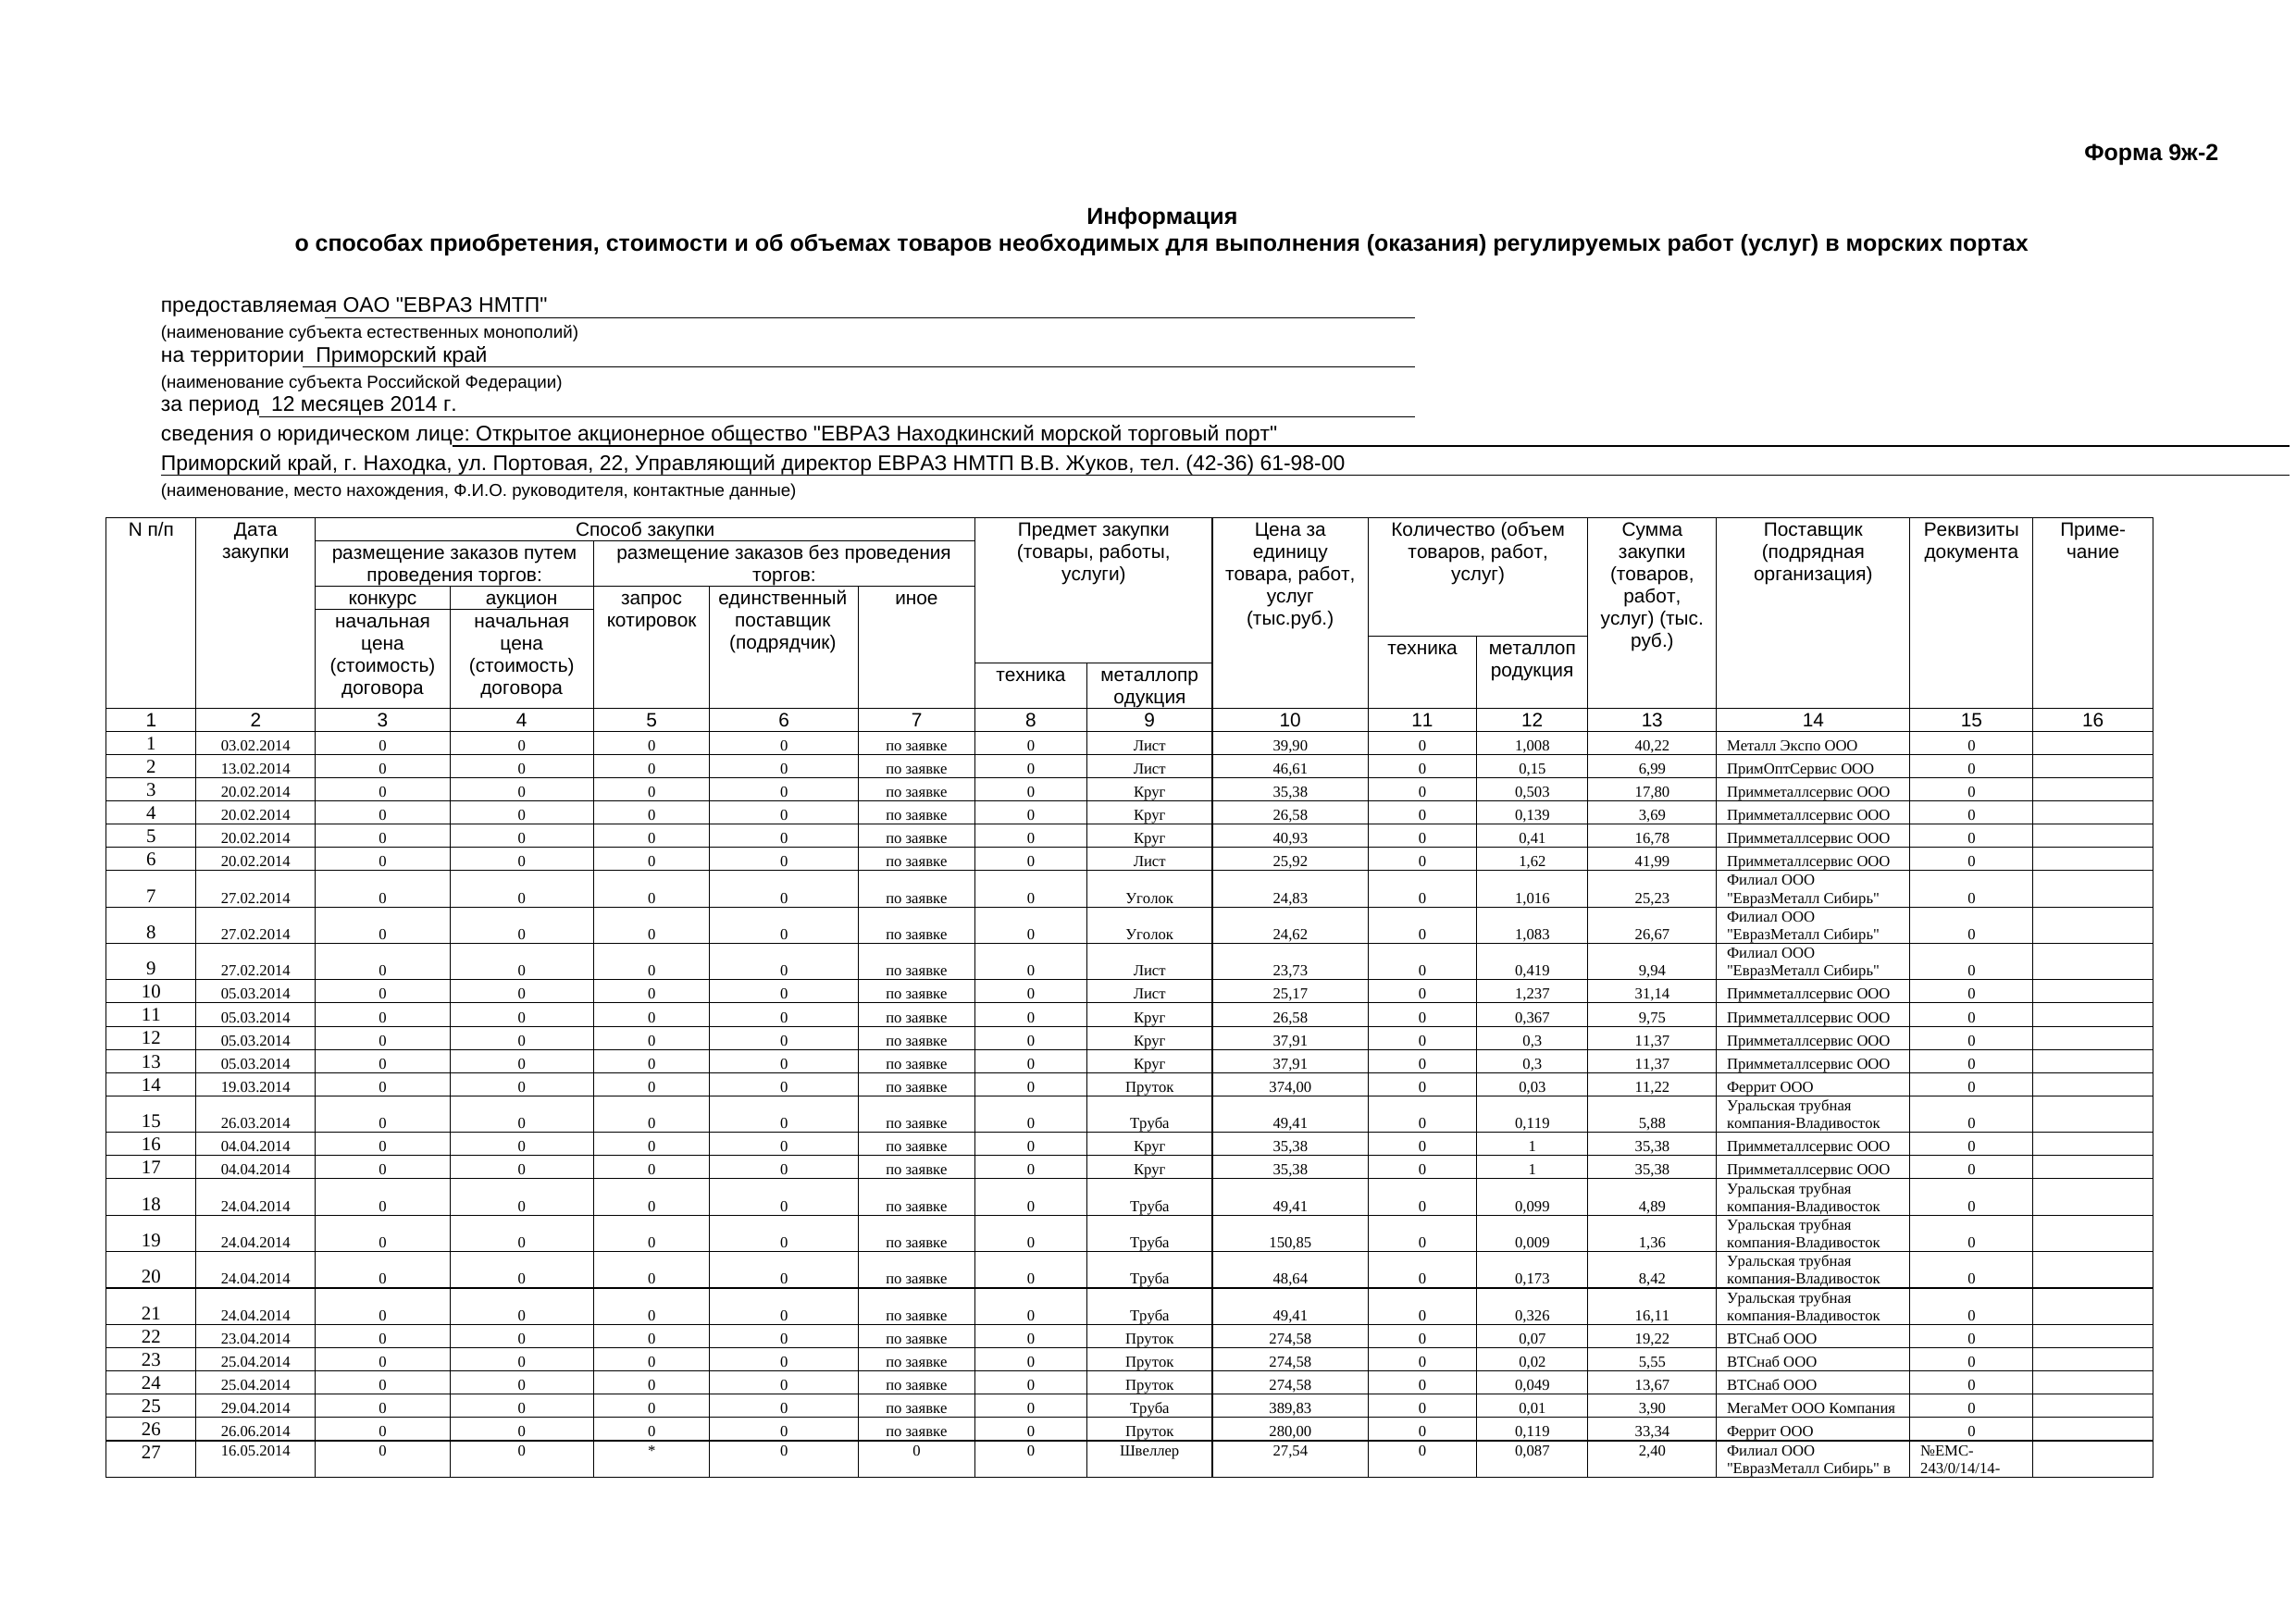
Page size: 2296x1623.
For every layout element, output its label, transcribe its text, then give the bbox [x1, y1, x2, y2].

table_cell 0 [594, 755, 709, 777]
table_cell 0,3 [1477, 1050, 1587, 1072]
table_cell 0 [1910, 778, 2032, 800]
table_cell 8 [975, 709, 1086, 730]
table_cell 0 [451, 944, 593, 979]
table_cell 0 [975, 1050, 1086, 1072]
table_cell 0 [316, 1133, 450, 1155]
table_cell Примметаллсервис ООО [1717, 824, 1909, 847]
table_cell 40,93 [1213, 824, 1368, 847]
table_cell 9,75 [1588, 1003, 1716, 1025]
table_cell 0 [710, 1394, 858, 1417]
table_cell 0 [451, 980, 593, 1002]
table_cell [2033, 908, 2153, 943]
table_cell 0 [975, 1216, 1086, 1251]
table_cell 0 [975, 1442, 1086, 1477]
table_cell 23,73 [1213, 944, 1368, 979]
table_cell 25.04.2014 [196, 1348, 315, 1370]
table_cell 27,54 [1213, 1442, 1368, 1477]
table_cell 05.03.2014 [196, 1027, 315, 1048]
table_header Предмет закупки (товары, работы, услуги) [975, 518, 1211, 663]
table_cell 274,58 [1213, 1348, 1368, 1370]
table_cell Филиал ООО "ЕвразМеталл Сибирь" [1717, 908, 1909, 943]
table_cell 0 [710, 1179, 858, 1215]
table_cell 274,58 [1213, 1325, 1368, 1347]
table_cell 0 [710, 778, 858, 800]
table_cell 0,367 [1477, 1003, 1587, 1025]
table_cell 15 [106, 1096, 195, 1132]
table_cell 04.04.2014 [196, 1133, 315, 1155]
table_cell 0 [316, 1442, 450, 1477]
table_cell 0 [594, 848, 709, 870]
table_cell по заявке [859, 1133, 974, 1155]
table_cell [2033, 1216, 2153, 1251]
table_cell 2 [106, 755, 195, 777]
table_cell 0 [1910, 1418, 2032, 1440]
table_cell 0,087 [1477, 1442, 1587, 1477]
table_cell 0 [316, 908, 450, 943]
table_cell 0 [316, 755, 450, 777]
table_cell Швеллер [1087, 1442, 1211, 1477]
table_cell 0 [316, 944, 450, 979]
table_cell 49,41 [1213, 1096, 1368, 1132]
table_cell [2033, 732, 2153, 753]
table_header Приме-чание [2033, 518, 2153, 707]
table_cell 20.02.2014 [196, 824, 315, 847]
table_cell 0,3 [1477, 1027, 1587, 1048]
table_cell 12 [1477, 709, 1587, 730]
table_cell по заявке [859, 1050, 974, 1072]
table_cell 0 [1369, 1050, 1476, 1072]
table_cell 0 [710, 824, 858, 847]
table_cell 0 [316, 1252, 450, 1287]
table_cell 26,67 [1588, 908, 1716, 943]
table_cell 0 [316, 778, 450, 800]
table_header Реквизиты документа [1910, 518, 2032, 707]
table_cell 0 [594, 801, 709, 824]
table_cell 8 [106, 908, 195, 943]
table_cell 0 [451, 1216, 593, 1251]
table_cell 26 [106, 1418, 195, 1440]
table_cell 17,80 [1588, 778, 1716, 800]
table_cell 0,01 [1477, 1394, 1587, 1417]
table_cell 0 [316, 1027, 450, 1048]
table_cell 0 [1369, 848, 1476, 870]
table_cell по заявке [859, 732, 974, 753]
table_cell 0 [710, 1216, 858, 1251]
table_cell 0,07 [1477, 1325, 1587, 1347]
table_cell 0 [451, 1096, 593, 1132]
table_cell 6,99 [1588, 755, 1716, 777]
table_cell 0 [316, 848, 450, 870]
table_cell 24 [106, 1371, 195, 1394]
table_cell Примметаллсервис ООО [1717, 1003, 1909, 1025]
table_cell 9,94 [1588, 944, 1716, 979]
table_cell единственный поставщик (подрядчик) [710, 587, 858, 707]
table_cell 35,38 [1213, 1133, 1368, 1155]
table_cell 0 [1910, 1179, 2032, 1215]
table_cell 0 [975, 944, 1086, 979]
table_cell Труба [1087, 1289, 1211, 1324]
table_cell 374,00 [1213, 1073, 1368, 1096]
table_cell 8,42 [1588, 1252, 1716, 1287]
table_cell 0 [451, 1418, 593, 1440]
table_cell [2033, 1418, 2153, 1440]
table_cell 0 [1369, 1156, 1476, 1178]
table_cell 4,89 [1588, 1179, 1716, 1215]
table_cell 0 [1910, 1289, 2032, 1324]
table_cell 0 [594, 1371, 709, 1394]
table_cell 13.02.2014 [196, 755, 315, 777]
table_cell Примметаллсервис ООО [1717, 1050, 1909, 1072]
table_header Сумма закупки (товаров, работ, услуг) (тыс. руб.) [1588, 518, 1716, 707]
table_cell 0 [316, 1050, 450, 1072]
table_cell Пруток [1087, 1325, 1211, 1347]
table_cell Феррит ООО [1717, 1073, 1909, 1096]
table_cell 1,016 [1477, 871, 1587, 906]
table_cell 0 [1910, 1050, 2032, 1072]
table_cell Примметаллсервис ООО [1717, 1133, 1909, 1155]
table_cell 0 [1910, 1133, 2032, 1155]
table_cell 0,419 [1477, 944, 1587, 979]
text (наименование субъекта Российской Федерации) [161, 372, 2218, 391]
table_cell 0 [1369, 755, 1476, 777]
table_cell 0 [975, 755, 1086, 777]
table_cell 0 [594, 1027, 709, 1048]
table_cell Круг [1087, 1027, 1211, 1048]
table_cell по заявке [859, 1252, 974, 1287]
table_cell 0 [1369, 1325, 1476, 1347]
table_cell 0 [710, 871, 858, 906]
table_cell 0 [594, 1289, 709, 1324]
table_cell 0 [1369, 1096, 1476, 1132]
table_cell 0 [1369, 1216, 1476, 1251]
table_cell 37,91 [1213, 1050, 1368, 1072]
table_cell 0 [594, 1325, 709, 1347]
table_cell 0 [451, 908, 593, 943]
table_cell 5 [594, 709, 709, 730]
table_cell 0 [594, 824, 709, 847]
table_cell по заявке [859, 778, 974, 800]
table_cell 0 [710, 980, 858, 1002]
table_cell 0 [451, 1289, 593, 1324]
table_cell 26,58 [1213, 801, 1368, 824]
table_cell 0 [451, 824, 593, 847]
table_cell 3 [316, 709, 450, 730]
table_cell 0 [710, 801, 858, 824]
table_cell [2033, 944, 2153, 979]
table_cell 0 [1910, 980, 2032, 1002]
table_cell 0 [594, 1418, 709, 1440]
table_cell 0 [1369, 1003, 1476, 1025]
table_cell 0 [316, 1394, 450, 1417]
table_cell 24.04.2014 [196, 1252, 315, 1287]
table_cell 0 [1910, 871, 2032, 906]
subtitle Информация о способах приобретения, стоимости и об объемах товаров необходимых для выполнения (оказания) регулируемых работ (услуг) в морских портах [105, 203, 2218, 255]
table_cell 0 [1369, 1442, 1476, 1477]
table_cell 15 [1910, 709, 2032, 730]
table_cell 0 [975, 1252, 1086, 1287]
table_cell Лист [1087, 755, 1211, 777]
table_cell 16 [106, 1133, 195, 1155]
table_cell 35,38 [1213, 778, 1368, 800]
table_cell 0 [1369, 1394, 1476, 1417]
table_cell 0 [975, 778, 1086, 800]
table_cell [2033, 1050, 2153, 1072]
table_cell Примметаллсервис ООО [1717, 1156, 1909, 1178]
table_cell 27.02.2014 [196, 908, 315, 943]
table_cell 1 [1477, 1156, 1587, 1178]
table_cell 0 [1910, 1003, 2032, 1025]
table_cell 0 [594, 980, 709, 1002]
table_cell 0,099 [1477, 1179, 1587, 1215]
table_cell 05.03.2014 [196, 980, 315, 1002]
table_cell 24.04.2014 [196, 1289, 315, 1324]
table_cell 0 [316, 732, 450, 753]
table_cell 20.02.2014 [196, 778, 315, 800]
table_cell 14 [106, 1073, 195, 1096]
table_cell 0 [451, 732, 593, 753]
table_cell 0 [1369, 980, 1476, 1002]
table_cell 0 [316, 1348, 450, 1370]
table_cell 41,99 [1588, 848, 1716, 870]
table_cell 0 [594, 732, 709, 753]
table_cell 0 [975, 1096, 1086, 1132]
table_cell 0 [859, 1442, 974, 1477]
table_cell 0 [594, 1133, 709, 1155]
table_cell 0 [975, 1325, 1086, 1347]
table_cell 05.03.2014 [196, 1003, 315, 1025]
table_cell 24.04.2014 [196, 1216, 315, 1251]
text за период 12 месяцев 2014 г. [161, 391, 1415, 415]
table_cell размещение заказов без проведения торгов: [594, 541, 974, 586]
table_cell 0 [710, 1418, 858, 1440]
table_cell [2033, 1348, 2153, 1370]
table_cell 0 [451, 871, 593, 906]
table_cell по заявке [859, 1156, 974, 1178]
table_cell 0 [594, 1252, 709, 1287]
table_cell [2033, 1133, 2153, 1155]
table_cell 0 [1910, 1216, 2032, 1251]
table_cell 0 [710, 1050, 858, 1072]
table_header Дата закупки [196, 518, 315, 707]
table_cell 5 [106, 824, 195, 847]
table_cell [2033, 1179, 2153, 1215]
table_cell 0 [594, 778, 709, 800]
table_cell 0,009 [1477, 1216, 1587, 1251]
table_cell 24,83 [1213, 871, 1368, 906]
table_cell 0 [1369, 778, 1476, 800]
table_cell [2033, 755, 2153, 777]
table_cell 04.04.2014 [196, 1156, 315, 1178]
table_cell 0 [710, 848, 858, 870]
table_cell Лист [1087, 848, 1211, 870]
table_cell 3 [106, 778, 195, 800]
table_cell 4 [451, 709, 593, 730]
table_cell 12 [106, 1027, 195, 1048]
table_cell 1 [106, 732, 195, 753]
table_cell 0 [1910, 944, 2032, 979]
text (наименование субъекта естественных монополий) [161, 322, 2218, 342]
table_cell 0 [1369, 801, 1476, 824]
table_cell [2033, 848, 2153, 870]
table_cell 0 [710, 1133, 858, 1155]
table_cell по заявке [859, 1216, 974, 1251]
table_cell 0 [1910, 1394, 2032, 1417]
table_cell [2033, 871, 2153, 906]
table_cell 3,69 [1588, 801, 1716, 824]
table_cell 0 [1910, 1252, 2032, 1287]
table_cell Уголок [1087, 908, 1211, 943]
table_cell 7 [106, 871, 195, 906]
table_cell Филиал ООО "ЕвразМеталл Сибирь" [1717, 944, 1909, 979]
table_cell 25,23 [1588, 871, 1716, 906]
table_cell [2033, 1325, 2153, 1347]
table_cell 5,88 [1588, 1096, 1716, 1132]
table_cell Круг [1087, 1050, 1211, 1072]
table_cell 0 [316, 980, 450, 1002]
table_cell 0 [1910, 1096, 2032, 1132]
table_cell ВТСнаб ООО [1717, 1371, 1909, 1394]
table_cell 0 [316, 1003, 450, 1025]
table_cell 0 [594, 944, 709, 979]
table_cell 0 [975, 1394, 1086, 1417]
table_cell 13,67 [1588, 1371, 1716, 1394]
table_cell 0 [594, 871, 709, 906]
table_cell 6 [710, 709, 858, 730]
table_cell 0 [1369, 1073, 1476, 1096]
table_cell Уголок [1087, 871, 1211, 906]
table_cell Труба [1087, 1394, 1211, 1417]
table_cell 0 [710, 1442, 858, 1477]
table_cell Примметаллсервис ООО [1717, 778, 1909, 800]
table_cell 0 [975, 1418, 1086, 1440]
table_cell 0,119 [1477, 1096, 1587, 1132]
table_cell 0 [710, 755, 858, 777]
table_cell 0,03 [1477, 1073, 1587, 1096]
table_cell 9 [1087, 709, 1211, 730]
table_cell [2033, 1371, 2153, 1394]
table_cell 0 [594, 1394, 709, 1417]
table_cell Пруток [1087, 1371, 1211, 1394]
table_cell аукцион [451, 587, 593, 609]
table_cell Труба [1087, 1096, 1211, 1132]
table_cell 0 [710, 1027, 858, 1048]
table_cell 0 [975, 908, 1086, 943]
table_cell 0 [316, 1216, 450, 1251]
table_cell 0 [316, 1156, 450, 1178]
table_cell по заявке [859, 1027, 974, 1048]
table_cell Феррит ООО [1717, 1418, 1909, 1440]
table_cell техника [1369, 637, 1476, 707]
table_cell по заявке [859, 1348, 974, 1370]
table_cell 0 [451, 1027, 593, 1048]
text (наименование, место нахождения, Ф.И.О. руководителя, контактные данные) [161, 480, 2290, 500]
table_cell 2,40 [1588, 1442, 1716, 1477]
table_cell 20.02.2014 [196, 801, 315, 824]
table_cell 4 [106, 801, 195, 824]
table_cell 0 [975, 732, 1086, 753]
table_cell 26,58 [1213, 1003, 1368, 1025]
table_cell 0 [1910, 824, 2032, 847]
table_cell 0 [594, 908, 709, 943]
table_cell 0 [316, 1325, 450, 1347]
table_cell 3,90 [1588, 1394, 1716, 1417]
table_cell 0 [1910, 1348, 2032, 1370]
table_cell 0 [1369, 824, 1476, 847]
table_cell 0 [594, 1050, 709, 1072]
table_cell 0 [316, 801, 450, 824]
table_cell 0,02 [1477, 1348, 1587, 1370]
table_cell 11,37 [1588, 1050, 1716, 1072]
table_cell по заявке [859, 1371, 974, 1394]
table_cell 0 [975, 824, 1086, 847]
table_cell Примметаллсервис ООО [1717, 848, 1909, 870]
table_cell 22 [106, 1325, 195, 1347]
table_cell 23.04.2014 [196, 1325, 315, 1347]
table_cell по заявке [859, 824, 974, 847]
table_cell 0,15 [1477, 755, 1587, 777]
table_cell 0 [1910, 732, 2032, 753]
table_cell по заявке [859, 1003, 974, 1025]
table_cell 13 [1588, 709, 1716, 730]
table_cell по заявке [859, 1394, 974, 1417]
table_cell 37,91 [1213, 1027, 1368, 1048]
table_cell 0 [1369, 1289, 1476, 1324]
table_header N п/п [106, 518, 195, 707]
table_cell 0 [1910, 1156, 2032, 1178]
table_cell 0 [975, 1073, 1086, 1096]
table_cell 0 [1369, 1348, 1476, 1370]
table_cell Труба [1087, 1179, 1211, 1215]
table_cell 24,62 [1213, 908, 1368, 943]
table_cell 19.03.2014 [196, 1073, 315, 1096]
table_cell 03.02.2014 [196, 732, 315, 753]
table_cell 150,85 [1213, 1216, 1368, 1251]
table_cell Филиал ООО "ЕвразМеталл Сибирь" [1717, 871, 1909, 906]
table_header Цена за единицу товара, работ, услуг (тыс.руб.) [1213, 518, 1368, 707]
table_cell 1,62 [1477, 848, 1587, 870]
table_cell 0 [451, 778, 593, 800]
table_cell 19,22 [1588, 1325, 1716, 1347]
table_cell 0,173 [1477, 1252, 1587, 1287]
table_cell по заявке [859, 1096, 974, 1132]
text Форма 9ж-2 [105, 139, 2218, 166]
table_cell по заявке [859, 848, 974, 870]
table_cell по заявке [859, 1418, 974, 1440]
table_cell 0 [316, 1073, 450, 1096]
table_cell Круг [1087, 801, 1211, 824]
table_cell 35,38 [1588, 1133, 1716, 1155]
table_cell 40,22 [1588, 732, 1716, 753]
table_cell 0 [316, 1179, 450, 1215]
table_cell 5,55 [1588, 1348, 1716, 1370]
table_cell 0 [975, 1133, 1086, 1155]
table_cell по заявке [859, 908, 974, 943]
table_cell [2033, 1096, 2153, 1132]
table_cell 0 [594, 1003, 709, 1025]
table_cell 0 [710, 944, 858, 979]
table_cell Лист [1087, 732, 1211, 753]
table_cell по заявке [859, 1325, 974, 1347]
table_cell 0 [1910, 848, 2032, 870]
table_cell [2033, 1289, 2153, 1324]
table_cell 0 [710, 908, 858, 943]
table_cell Труба [1087, 1216, 1211, 1251]
table_cell 27.02.2014 [196, 871, 315, 906]
table_cell 0,503 [1477, 778, 1587, 800]
table_cell 25 [106, 1394, 195, 1417]
table_cell 0 [451, 1325, 593, 1347]
table_cell 0 [1910, 1027, 2032, 1048]
table_cell 274,58 [1213, 1371, 1368, 1394]
table_cell по заявке [859, 1073, 974, 1096]
table_cell 0 [451, 1442, 593, 1477]
table_cell 0 [451, 1156, 593, 1178]
table_cell Уральская трубная компания-Владивосток [1717, 1289, 1909, 1324]
table_cell 1,36 [1588, 1216, 1716, 1251]
table_cell 10 [1213, 709, 1368, 730]
table_cell 0 [710, 1325, 858, 1347]
table_cell по заявке [859, 1179, 974, 1215]
table_cell ВТСнаб ООО [1717, 1348, 1909, 1370]
table_cell по заявке [859, 801, 974, 824]
table_cell 0 [975, 980, 1086, 1002]
text на территории Приморский край [161, 342, 1415, 366]
table_cell 0 [710, 1252, 858, 1287]
table_cell 24.04.2014 [196, 1179, 315, 1215]
text предоставляемая ОАО "ЕВРАЗ НМТП" [161, 292, 1415, 317]
table_cell 0 [594, 1348, 709, 1370]
table_cell 11,22 [1588, 1073, 1716, 1096]
table_cell 0 [975, 848, 1086, 870]
table_cell 1 [106, 709, 195, 730]
table_cell 0,119 [1477, 1418, 1587, 1440]
table_cell 16,11 [1588, 1289, 1716, 1324]
table_cell 0 [594, 1156, 709, 1178]
table_cell 0 [1369, 908, 1476, 943]
table_cell 0 [451, 1133, 593, 1155]
table_cell 0 [975, 1348, 1086, 1370]
table_cell 1,237 [1477, 980, 1587, 1002]
table_cell 0 [710, 1073, 858, 1096]
table_cell Пруток [1087, 1348, 1211, 1370]
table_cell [1910, 1442, 2032, 1477]
table_cell 0 [451, 1252, 593, 1287]
table_cell Примметаллсервис ООО [1717, 801, 1909, 824]
table_cell Круг [1087, 1156, 1211, 1178]
table_cell 0 [710, 1156, 858, 1178]
table_header Количество (объем товаров, работ, услуг) [1369, 518, 1587, 636]
table_cell 0 [710, 1289, 858, 1324]
table_cell 0 [451, 801, 593, 824]
table_cell 0 [594, 1179, 709, 1215]
table_cell 0,049 [1477, 1371, 1587, 1394]
table_cell 389,83 [1213, 1394, 1368, 1417]
table_cell 0 [1369, 1179, 1476, 1215]
table_cell 1,083 [1477, 908, 1587, 943]
table_cell 26.03.2014 [196, 1096, 315, 1132]
table_cell [2033, 1442, 2153, 1477]
table_cell 0 [1910, 1325, 2032, 1347]
table_cell 0 [451, 1394, 593, 1417]
table_cell по заявке [859, 871, 974, 906]
table_cell 49,41 [1213, 1289, 1368, 1324]
table_cell по заявке [859, 755, 974, 777]
table_cell Примметаллсервис ООО [1717, 1027, 1909, 1048]
text Приморский край, г. Находка, ул. Портовая, 22, Управляющий директор ЕВРАЗ НМТП В.В. Жуков, тел. (42-36) 61-98-00 [161, 451, 2290, 475]
table_cell 21 [106, 1289, 195, 1324]
table_cell 0 [1369, 1027, 1476, 1048]
table_cell 27 [106, 1442, 195, 1477]
table_cell 0 [975, 1179, 1086, 1215]
table_cell 0 [1910, 908, 2032, 943]
table_cell 0 [594, 1216, 709, 1251]
table_cell 11 [1369, 709, 1476, 730]
table_cell Пруток [1087, 1418, 1211, 1440]
table_cell 2 [196, 709, 315, 730]
table_cell конкурс [316, 587, 450, 609]
table_cell 0 [1369, 1371, 1476, 1394]
table_cell по заявке [859, 980, 974, 1002]
table_cell Лист [1087, 944, 1211, 979]
table_cell 49,41 [1213, 1179, 1368, 1215]
table_cell 0,326 [1477, 1289, 1587, 1324]
table_cell 05.03.2014 [196, 1050, 315, 1072]
table_cell 13 [106, 1050, 195, 1072]
table_cell 0 [594, 1096, 709, 1132]
table_cell 0 [316, 1096, 450, 1132]
table_cell 11,37 [1588, 1027, 1716, 1048]
table_cell 0 [1369, 944, 1476, 979]
table_header Способ закупки [316, 518, 974, 540]
table_cell 0 [1369, 1133, 1476, 1155]
table_cell 0 [710, 1096, 858, 1132]
table_cell по заявке [859, 1289, 974, 1324]
table_header Поставщик (подрядная организация) [1717, 518, 1909, 707]
table_cell Уральская трубная компания-Владивосток [1717, 1096, 1909, 1132]
table_cell металлопродукция [1087, 663, 1211, 707]
table_cell Уральская трубная компания-Владивосток [1717, 1179, 1909, 1215]
table_cell 0 [975, 801, 1086, 824]
table_cell [2033, 1394, 2153, 1417]
table_cell Круг [1087, 824, 1211, 847]
table_cell 0 [975, 1027, 1086, 1048]
table_cell 16.05.2014 [196, 1442, 315, 1477]
table_cell Круг [1087, 1133, 1211, 1155]
table_cell 6 [106, 848, 195, 870]
table_cell 0 [451, 1179, 593, 1215]
table_cell 0 [710, 1371, 858, 1394]
table_cell 27.02.2014 [196, 944, 315, 979]
table_cell 0 [975, 1289, 1086, 1324]
table_cell [2033, 980, 2153, 1002]
table_cell [2033, 1073, 2153, 1096]
table_cell 0 [451, 848, 593, 870]
table_cell [2033, 801, 2153, 824]
table_cell 0 [451, 1050, 593, 1072]
table_cell Круг [1087, 1003, 1211, 1025]
table_cell 0 [1910, 1073, 2032, 1096]
table_cell 0 [316, 1418, 450, 1440]
table_cell 48,64 [1213, 1252, 1368, 1287]
table_cell запрос котировок [594, 587, 709, 707]
table_cell 11 [106, 1003, 195, 1025]
table_cell [2033, 1027, 2153, 1048]
table_cell 0 [316, 1289, 450, 1324]
table_cell 0 [316, 1371, 450, 1394]
table_cell 35,38 [1588, 1156, 1716, 1178]
table_cell 26.06.2014 [196, 1418, 315, 1440]
table_cell металлопродукция [1477, 637, 1587, 707]
table_cell 9 [106, 944, 195, 979]
table_cell 0 [1910, 1371, 2032, 1394]
table_cell Круг [1087, 778, 1211, 800]
table_cell 18 [106, 1179, 195, 1215]
text сведения о юридическом лице: Открытое акционерное общество "ЕВРАЗ Находкинский морской торговый порт" [161, 421, 2290, 445]
table_cell 16 [2033, 709, 2153, 730]
table_cell 0,139 [1477, 801, 1587, 824]
table_cell Примметаллсервис ООО [1717, 980, 1909, 1002]
table_cell 0 [710, 732, 858, 753]
table_cell 0 [451, 755, 593, 777]
table_cell 0 [1910, 801, 2032, 824]
table_cell 17 [106, 1156, 195, 1178]
table_cell * [594, 1442, 709, 1477]
table_cell 0 [710, 1348, 858, 1370]
table_cell ВТСнаб ООО [1717, 1325, 1909, 1347]
table_cell 20.02.2014 [196, 848, 315, 870]
table_cell [2033, 1156, 2153, 1178]
table_cell Металл Экспо ООО [1717, 732, 1909, 753]
table_cell ПримОптСервис ООО [1717, 755, 1909, 777]
table_cell 0 [1910, 755, 2032, 777]
table_cell 0 [975, 1003, 1086, 1025]
table_cell [2033, 778, 2153, 800]
table_cell техника [975, 663, 1086, 707]
table_cell 19 [106, 1216, 195, 1251]
table_cell 23 [106, 1348, 195, 1370]
table_cell 0 [316, 871, 450, 906]
table_cell 25,92 [1213, 848, 1368, 870]
table_cell 0 [1369, 732, 1476, 753]
table_cell [2033, 1003, 2153, 1025]
table_cell Труба [1087, 1252, 1211, 1287]
table_cell 0,41 [1477, 824, 1587, 847]
table_cell по заявке [859, 944, 974, 979]
table_cell [2033, 1252, 2153, 1287]
table_cell иное [859, 587, 974, 707]
table_cell 0 [975, 1156, 1086, 1178]
table_cell Уральская трубная компания-Владивосток [1717, 1216, 1909, 1251]
table_cell 33,34 [1588, 1418, 1716, 1440]
table_cell 14 [1717, 709, 1909, 730]
table_cell 0 [451, 1348, 593, 1370]
table_cell 46,61 [1213, 755, 1368, 777]
table_cell 16,78 [1588, 824, 1716, 847]
table_cell 29.04.2014 [196, 1394, 315, 1417]
table_cell Уральская трубная компания-Владивосток [1717, 1252, 1909, 1287]
table_cell начальная цена (стоимость) договора [316, 610, 450, 707]
table_cell 1 [1477, 1133, 1587, 1155]
table_cell 0 [451, 1003, 593, 1025]
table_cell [1717, 1442, 1909, 1477]
table_cell Лист [1087, 980, 1211, 1002]
table_cell Пруток [1087, 1073, 1211, 1096]
table_cell 0 [1369, 1418, 1476, 1440]
table_cell 0 [316, 824, 450, 847]
table_cell 1,008 [1477, 732, 1587, 753]
table_cell МегаМет ООО Компания [1717, 1394, 1909, 1417]
table_cell 0 [594, 1073, 709, 1096]
table_cell 0 [710, 1003, 858, 1025]
table_cell 0 [1369, 871, 1476, 906]
table_cell 0 [451, 1371, 593, 1394]
table_cell 35,38 [1213, 1156, 1368, 1178]
table_cell 25,17 [1213, 980, 1368, 1002]
table_cell [2033, 824, 2153, 847]
table_cell 0 [451, 1073, 593, 1096]
table_cell 20 [106, 1252, 195, 1287]
table_cell 7 [859, 709, 974, 730]
table_cell 10 [106, 980, 195, 1002]
table_cell 39,90 [1213, 732, 1368, 753]
table_cell 0 [1369, 1252, 1476, 1287]
table_cell 280,00 [1213, 1418, 1368, 1440]
table_cell 31,14 [1588, 980, 1716, 1002]
table_cell начальная цена (стоимость) договора [451, 610, 593, 707]
table_cell 0 [975, 1371, 1086, 1394]
table_cell 0 [975, 871, 1086, 906]
table_cell размещение заказов путем проведения торгов: [316, 541, 593, 586]
table_cell 25.04.2014 [196, 1371, 315, 1394]
